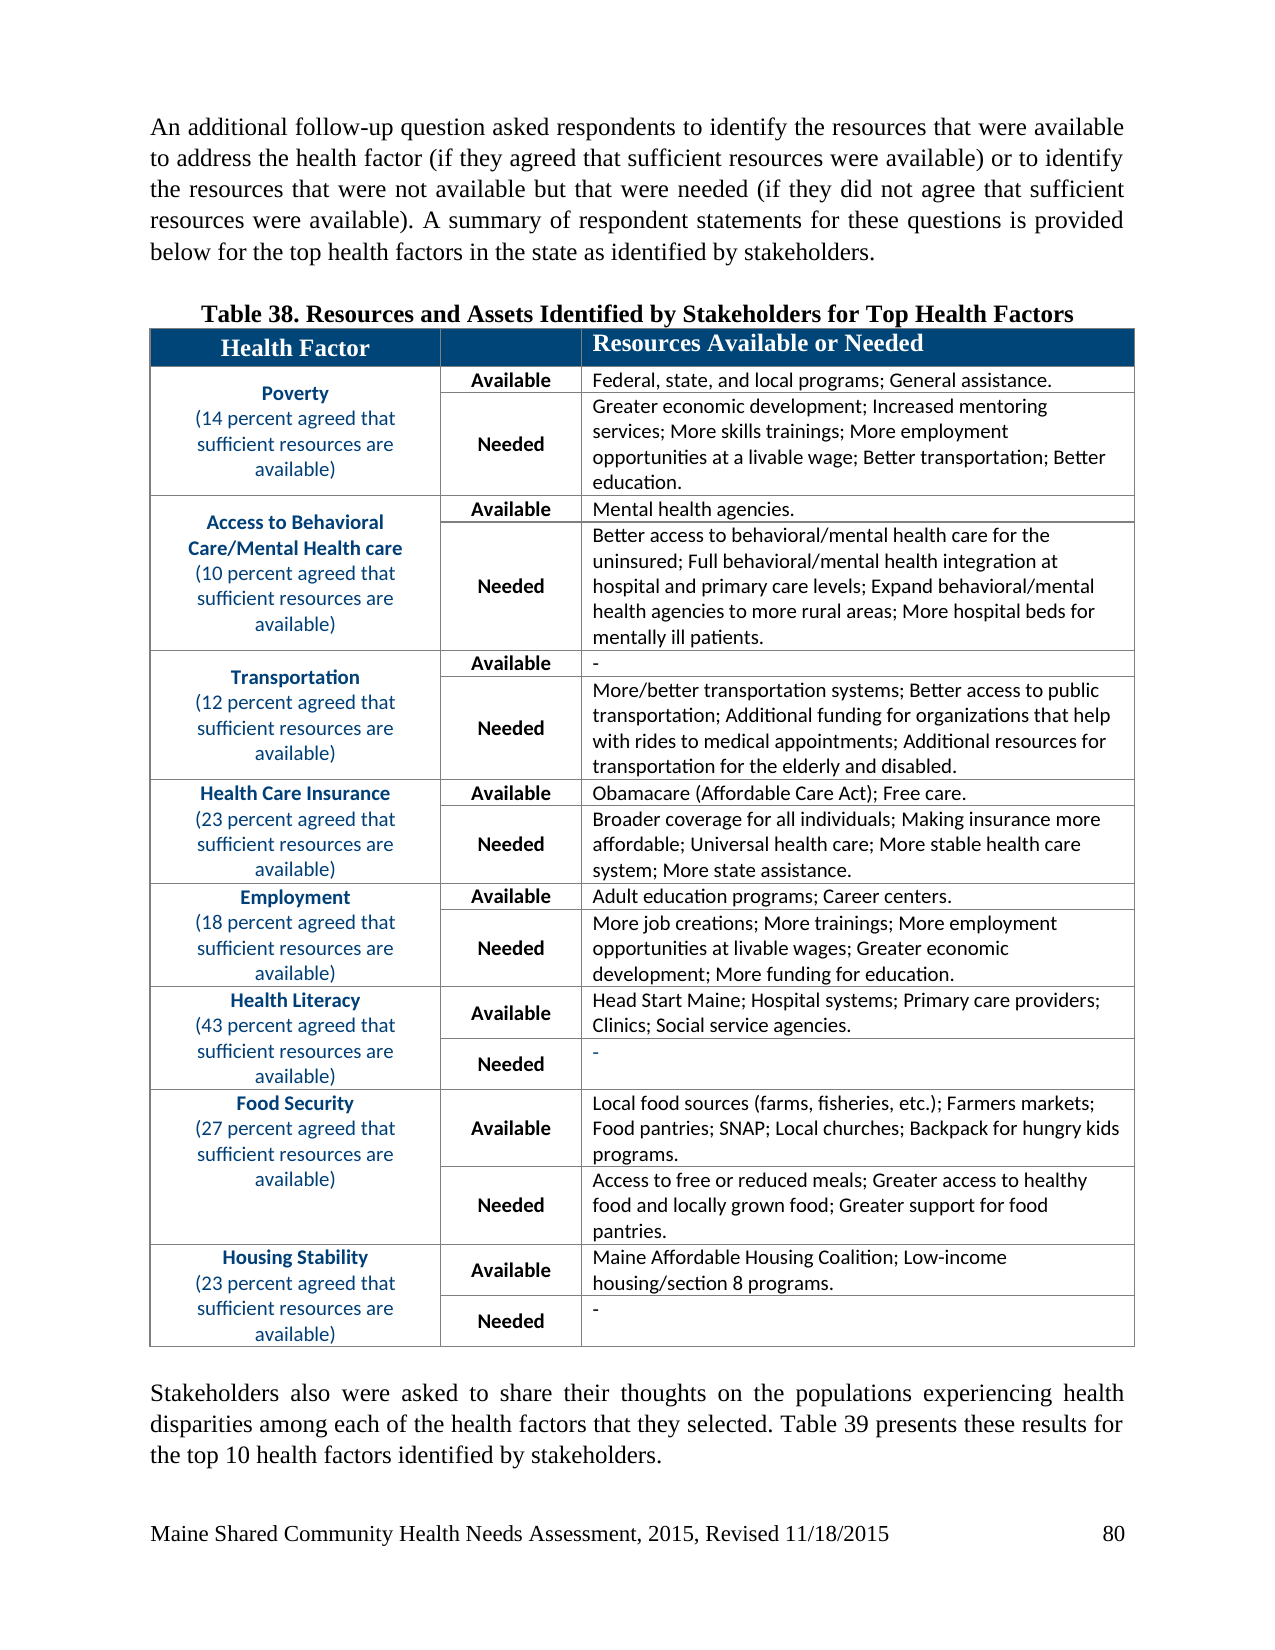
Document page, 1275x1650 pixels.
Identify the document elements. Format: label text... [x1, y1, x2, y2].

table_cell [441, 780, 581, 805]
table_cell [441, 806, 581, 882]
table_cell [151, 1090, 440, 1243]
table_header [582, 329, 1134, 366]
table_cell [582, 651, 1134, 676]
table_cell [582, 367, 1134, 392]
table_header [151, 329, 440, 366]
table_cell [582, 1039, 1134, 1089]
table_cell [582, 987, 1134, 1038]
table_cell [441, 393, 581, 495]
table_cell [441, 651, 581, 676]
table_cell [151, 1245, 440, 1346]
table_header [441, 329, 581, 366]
text An additional follow-up question asked respondents to identify the resources that were available to address the health factor (if they agreed that sufficient resources were available) or to identify the resources that were not available but that were needed (if they did not agree that sufficient resources were available). A summary of respondent statements for these questions is provided below for the top health factors in the state as identified by stakeholders. [150, 112, 1125, 265]
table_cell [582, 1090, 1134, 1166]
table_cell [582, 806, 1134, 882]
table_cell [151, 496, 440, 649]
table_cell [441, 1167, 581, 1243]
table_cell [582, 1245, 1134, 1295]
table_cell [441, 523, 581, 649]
text Stakeholders also were asked to share their thoughts on the populations experiencing health disparities among each of the health factors that they selected. Table 39 presents these results for the top 10 health factors identified by stakeholders. [150, 1378, 1125, 1469]
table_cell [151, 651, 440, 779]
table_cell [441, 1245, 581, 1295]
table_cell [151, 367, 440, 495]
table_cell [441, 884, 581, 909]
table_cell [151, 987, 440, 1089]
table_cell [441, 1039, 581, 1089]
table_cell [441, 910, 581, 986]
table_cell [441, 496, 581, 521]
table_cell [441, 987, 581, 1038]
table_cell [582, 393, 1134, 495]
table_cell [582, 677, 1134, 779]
text Table 38. Resources and Assets Identified by Stakeholders for Top Health Factors [150, 299, 1125, 327]
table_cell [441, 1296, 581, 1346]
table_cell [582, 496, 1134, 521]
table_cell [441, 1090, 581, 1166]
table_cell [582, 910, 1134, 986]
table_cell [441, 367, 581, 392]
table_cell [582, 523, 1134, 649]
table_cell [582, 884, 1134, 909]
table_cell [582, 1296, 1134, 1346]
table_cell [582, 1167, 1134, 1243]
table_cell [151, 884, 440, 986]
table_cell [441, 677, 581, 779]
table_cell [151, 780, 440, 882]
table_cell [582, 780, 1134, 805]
